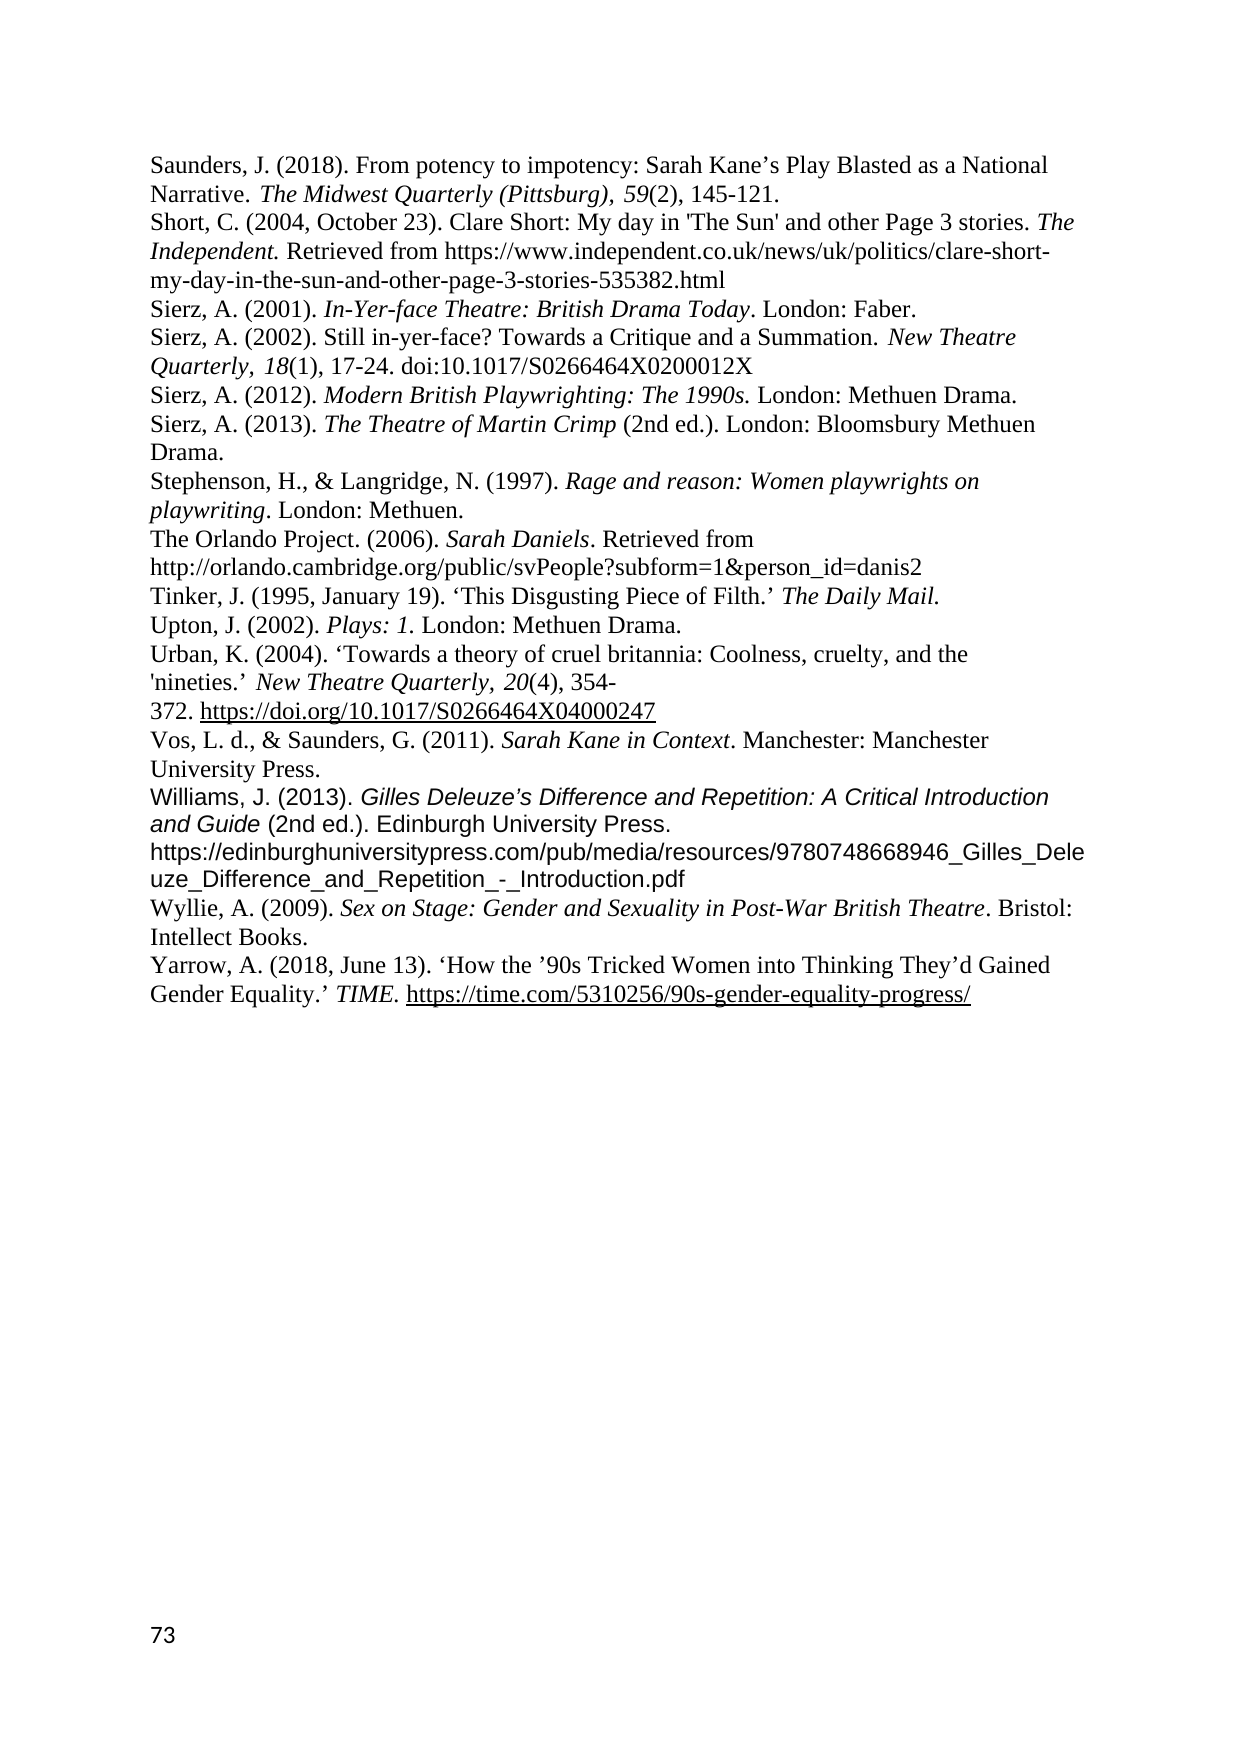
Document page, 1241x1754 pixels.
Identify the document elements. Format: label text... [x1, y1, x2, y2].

text Williams, J. (2013). Gilles Deleuze’s Difference and Repetition: A Critical Introduction and Guide (2nd ed.). Edinburgh University Press. https://edinburghuniversitypress.com/pub/media/resources/9780748668946_Gilles_Deleuze_Difference_and_Repetition_-_Introduction.pdf [150, 782, 1090, 893]
text The Orlando Project. (2006). Sarah Daniels. Retrieved from http://orlando.cambridge.org/public/svPeople?subform=1&person_id=danis2 [150, 524, 1090, 581]
text Wyllie, A. (2009). Sex on Stage: Gender and Sexuality in Post-War British Theatre. Bristol: Intellect Books. [308, 893, 1090, 950]
text Stephenson, H., & Langridge, N. (1997). Rage and reason: Women playwrights on playwriting. London: Methuen. [150, 466, 1090, 524]
text Tinker, J. (1995, January 19). ‘This Disgusting Piece of Filth.’ The Daily Mail. [150, 581, 1090, 610]
text Sierz, A. (2002). Still in-yer-face? Towards a Critique and a Summation. New Theatre Quarterly, 18(1), 17-24. doi:10.1017/S0266464X0200012X [150, 322, 1090, 380]
text Saunders, J. (2018). From potency to impotency: Sarah Kane’s Play Blasted as a National Narrative. The Midwest Quarterly (Pittsburg), 59(2), 145-121. [780, 150, 1090, 207]
text Upton, J. (2002). Plays: 1. London: Methuen Drama. [150, 610, 1090, 639]
text Vos, L. d., & Saunders, G. (2011). Sarah Kane in Context. Manchester: Manchester University Press. [321, 725, 1090, 782]
text Sierz, A. (2013). The Theatre of Martin Crimp (2nd ed.). London: Bloomsbury Methuen Drama. [150, 409, 1090, 466]
text Sierz, A. (2012). Modern British Playwrighting: The 1990s. London: Methuen Drama. [150, 380, 1090, 409]
text Urban, K. (2004). ‘Towards a theory of cruel britannia: Coolness, cruelty, and the 'nineties.’ New Theatre Quarterly, 20(4), 354-372. https://doi.org/10.1017/S0266464X04000247 [150, 639, 1090, 725]
text Sierz, A. (2001). In-Yer-face Theatre: British Drama Today. London: Faber. [150, 294, 1090, 322]
text Short, C. (2004, October 23). Clare Short: My day in 'The Sun' and other Page 3 stories. The Independent. Retrieved from https://www.independent.co.uk/news/uk/politics/clare-short-my-day-in-the-sun-and-other-page-3-stories-535382.html [150, 207, 1090, 294]
